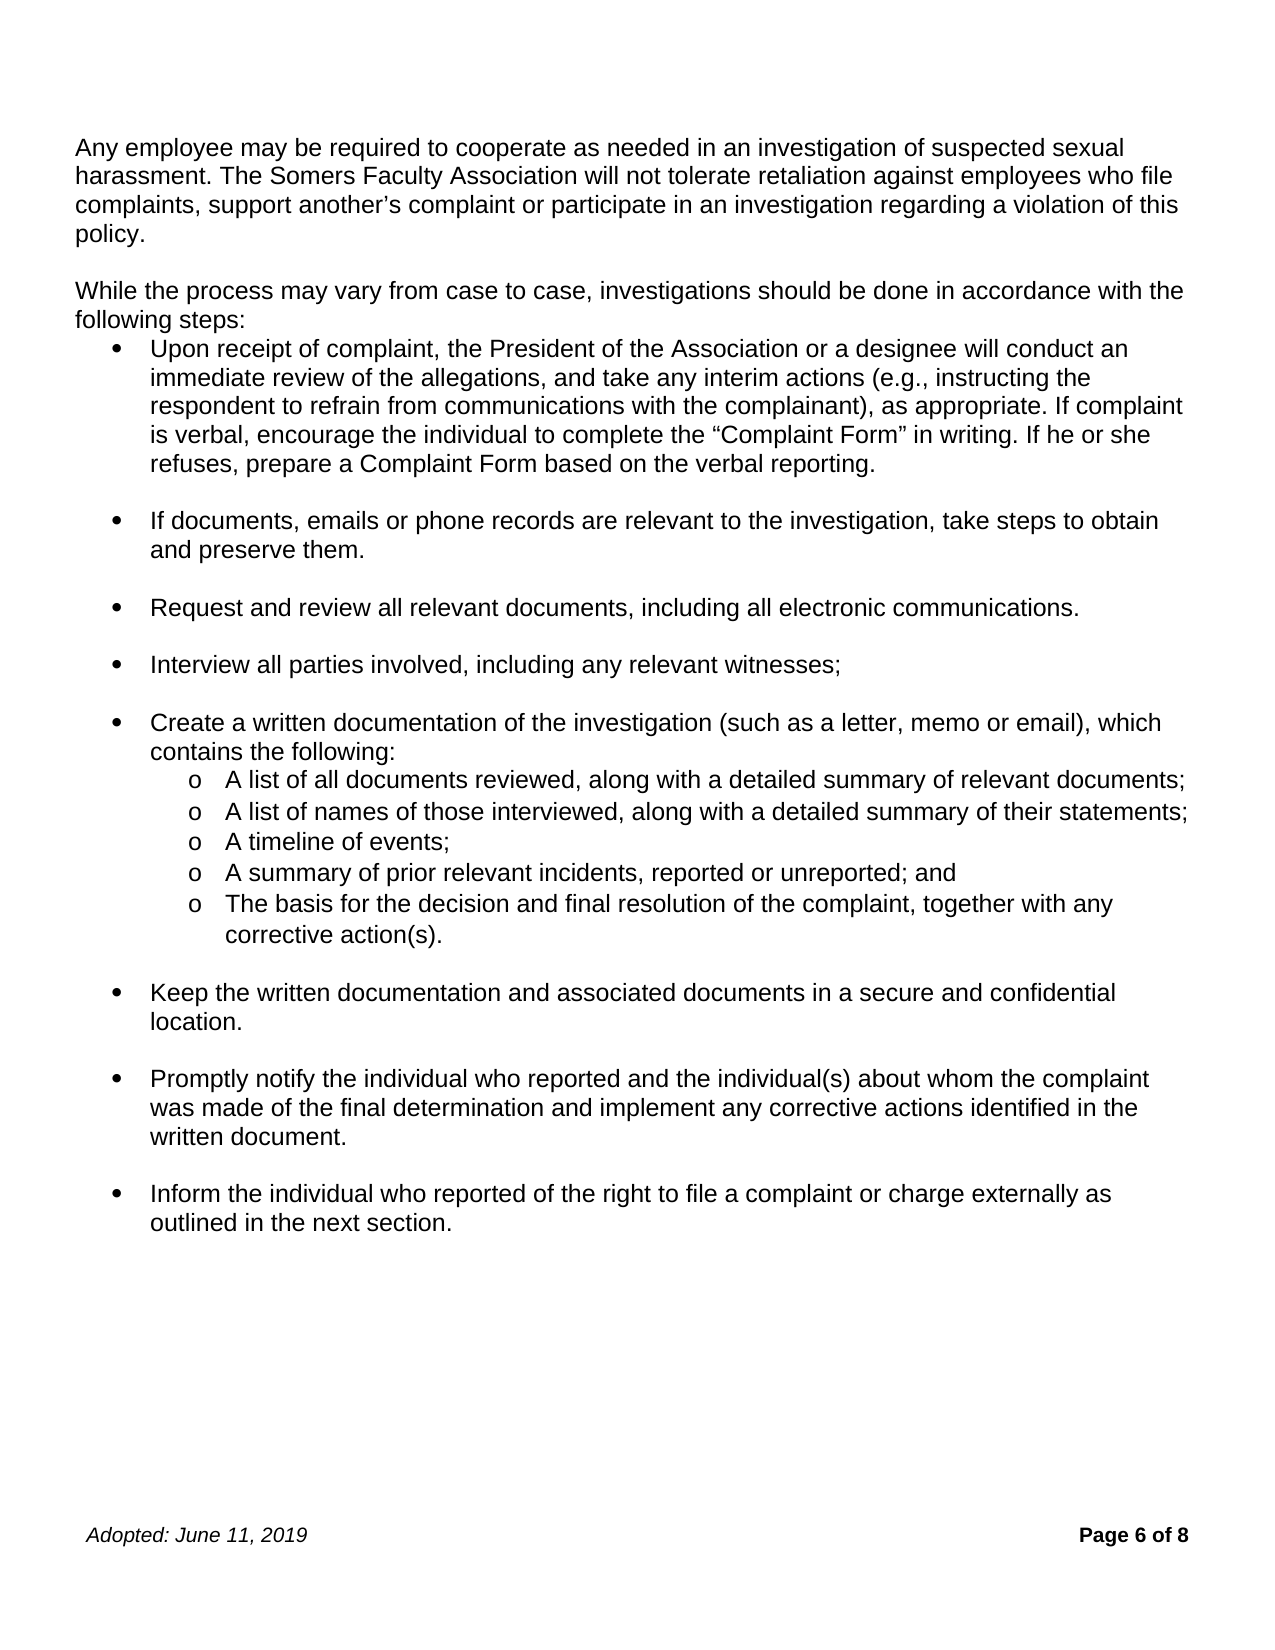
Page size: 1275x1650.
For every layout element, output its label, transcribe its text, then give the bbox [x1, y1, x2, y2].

list Upon receipt of complaint, the President of the Association or a designee will conduct an immediate review of the allegations, and take any interim actions (e.g., instructing the respondent to refrain from communications with the complainant), as appropriate. If complaint is verbal, encourage the individual to complete the “Complaint Form” in writing. If he or she refuses, prepare a Complaint Form based on the verbal reporting. [112, 334, 1200, 478]
list Inform the individual who reported of the right to file a complaint or charge externally as outlined in the next section. [112, 1179, 1200, 1237]
list Create a written documentation of the investigation (such as a letter, memo or email), which contains the following: [112, 708, 1200, 766]
list Keep the written documentation and associated documents in a secure and confidential location. [112, 978, 1200, 1035]
text Any employee may be required to cooperate as needed in an investigation of suspected sexual harassment. The Somers Faculty Association will not tolerate retaliation against employees who file complaints, support another’s complaint or participate in an investigation regarding a violation of this policy. [75, 132, 1200, 247]
list A list of names of those interviewed, along with a detailed summary of their statements; [187, 796, 1200, 827]
list A list of all documents reviewed, along with a detailed summary of relevant documents; [187, 766, 1200, 796]
list Promptly notify the individual who reported and the individual(s) about whom the complaint was made of the final determination and implement any corrective actions identified in the written document. [112, 1064, 1200, 1150]
list The basis for the decision and final resolution of the complaint, together with any corrective action(s). [187, 889, 1200, 949]
list Request and review all relevant documents, including all electronic communications. [112, 593, 1200, 622]
list A summary of prior relevant incidents, reported or unreported; and [187, 858, 1200, 889]
text While the process may vary from case to case, investigations should be done in accordance with the following steps: [75, 276, 1200, 334]
list Interview all parties involved, including any relevant witnesses; [112, 650, 1200, 679]
list A timeline of events; [187, 827, 1200, 858]
list If documents, emails or phone records are relevant to the investigation, take steps to obtain and preserve them. [112, 506, 1200, 564]
